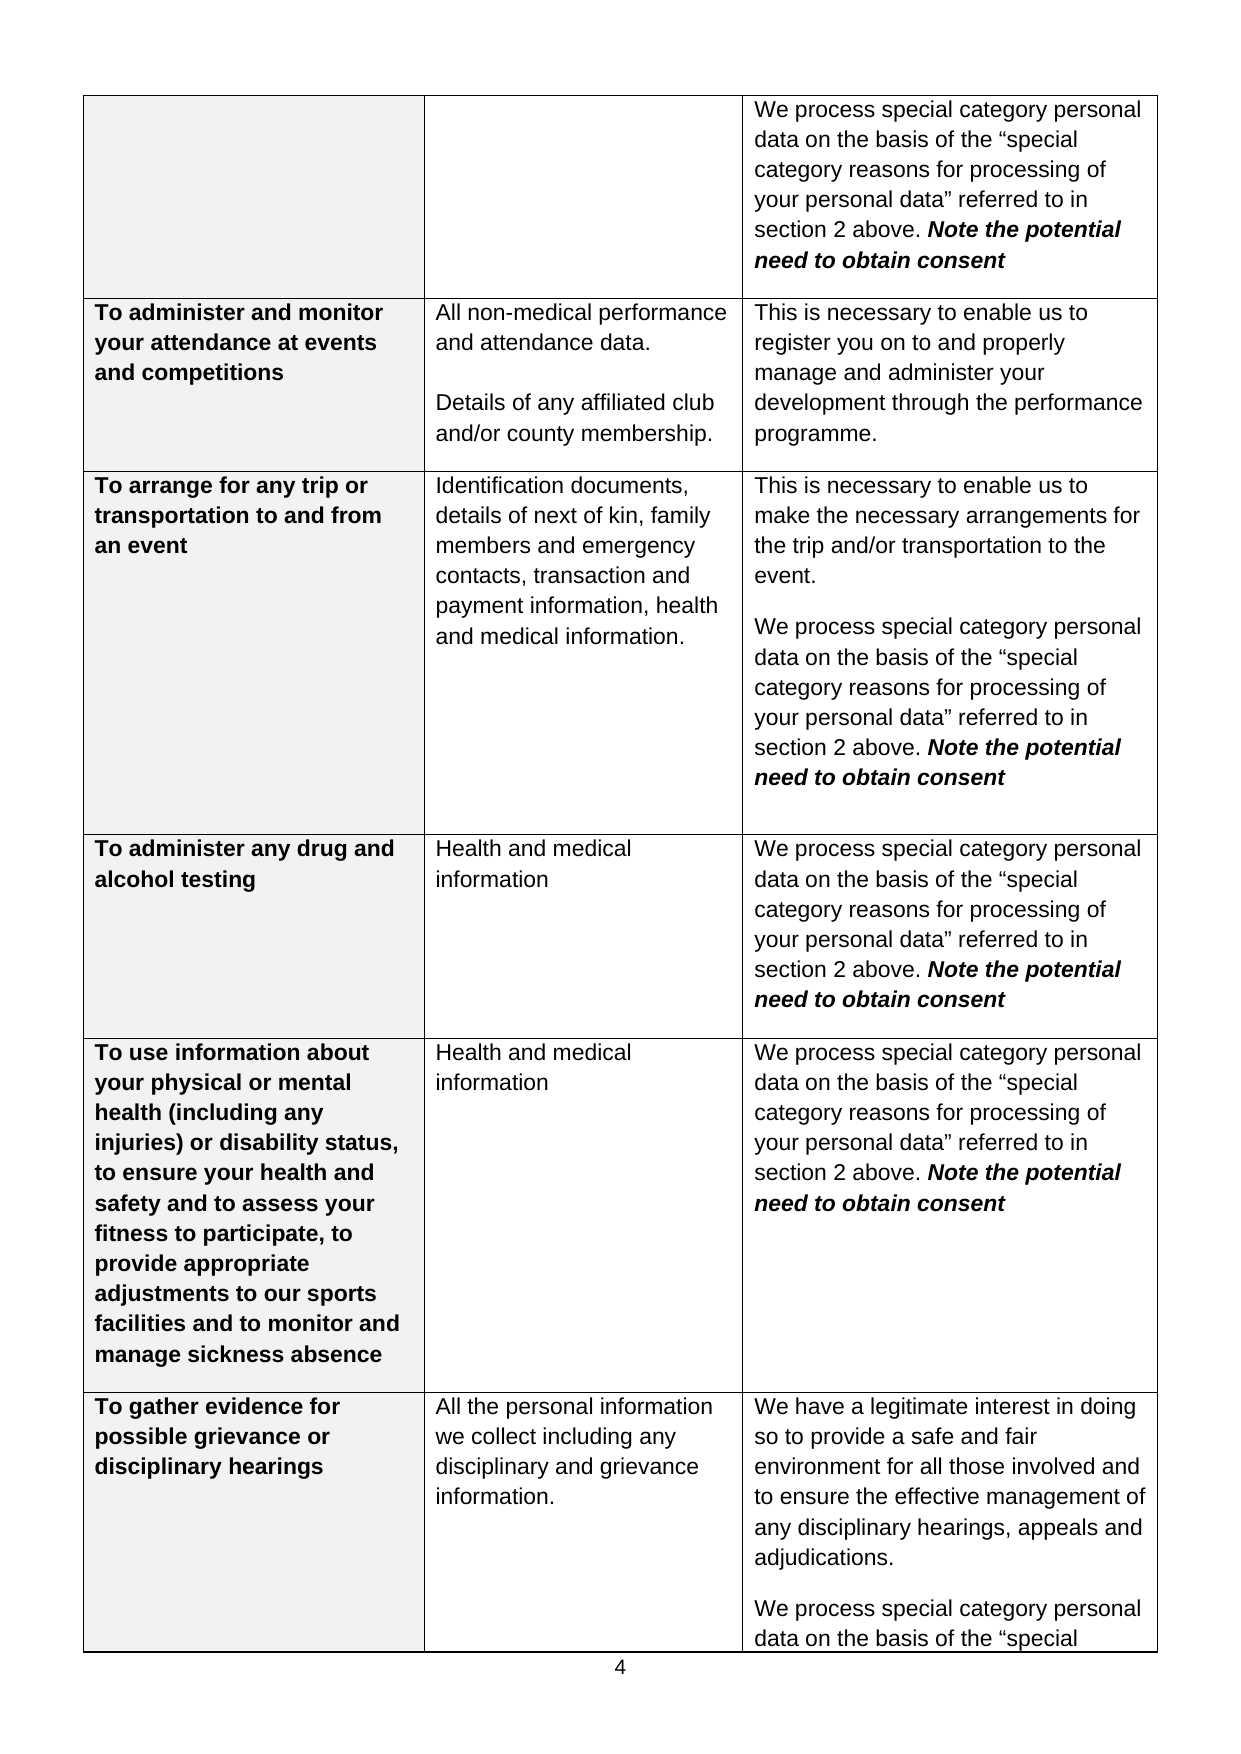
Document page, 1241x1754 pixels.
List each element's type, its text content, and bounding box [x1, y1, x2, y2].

table_cell This is necessary to enable us to make the necessary arrangements for the trip and/or transportation to the event. We process special category personal data on the basis of the “special category reasons for processing of your personal data” referred to in section 2 above. Note the potential need to obtain consent [743, 472, 1157, 834]
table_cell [425, 96, 742, 298]
table_cell Health and medical information [425, 835, 742, 1037]
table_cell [84, 1393, 424, 1651]
table_cell To administer any drug and alcohol testing [84, 835, 424, 1037]
table_cell Identification documents, details of next of kin, family members and emergency contacts, transaction and payment information, health and medical information. [425, 472, 742, 834]
table_cell This is necessary to enable us to register you on to and properly manage and administer your development through the performance programme. [743, 299, 1157, 471]
table_cell We process special category personal data on the basis of the “special category reasons for processing of your personal data” referred to in section 2 above. Note the potential need to obtain consent [743, 1039, 1157, 1392]
table_cell To arrange for any trip or transportation to and from an event [84, 472, 424, 834]
table_cell To administer and monitor your attendance at events and competitions [84, 299, 424, 471]
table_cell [84, 96, 424, 298]
table_cell Health and medical information [425, 1039, 742, 1392]
table_cell We process special category personal data on the basis of the “special category reasons for processing of your personal data” referred to in section 2 above. Note the potential need to obtain consent [743, 835, 1157, 1037]
table_cell To use information about your physical or mental health (including any injuries) or disability status, to ensure your health and safety and to assess your fitness to participate, to provide appropriate adjustments to our sports facilities and to monitor and manage sickness absence [84, 1039, 424, 1392]
table_cell All non-medical performance and attendance data. Details of any affiliated club and/or county membership. [425, 299, 742, 471]
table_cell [425, 1393, 742, 1651]
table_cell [743, 96, 1157, 298]
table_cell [743, 1393, 1157, 1651]
